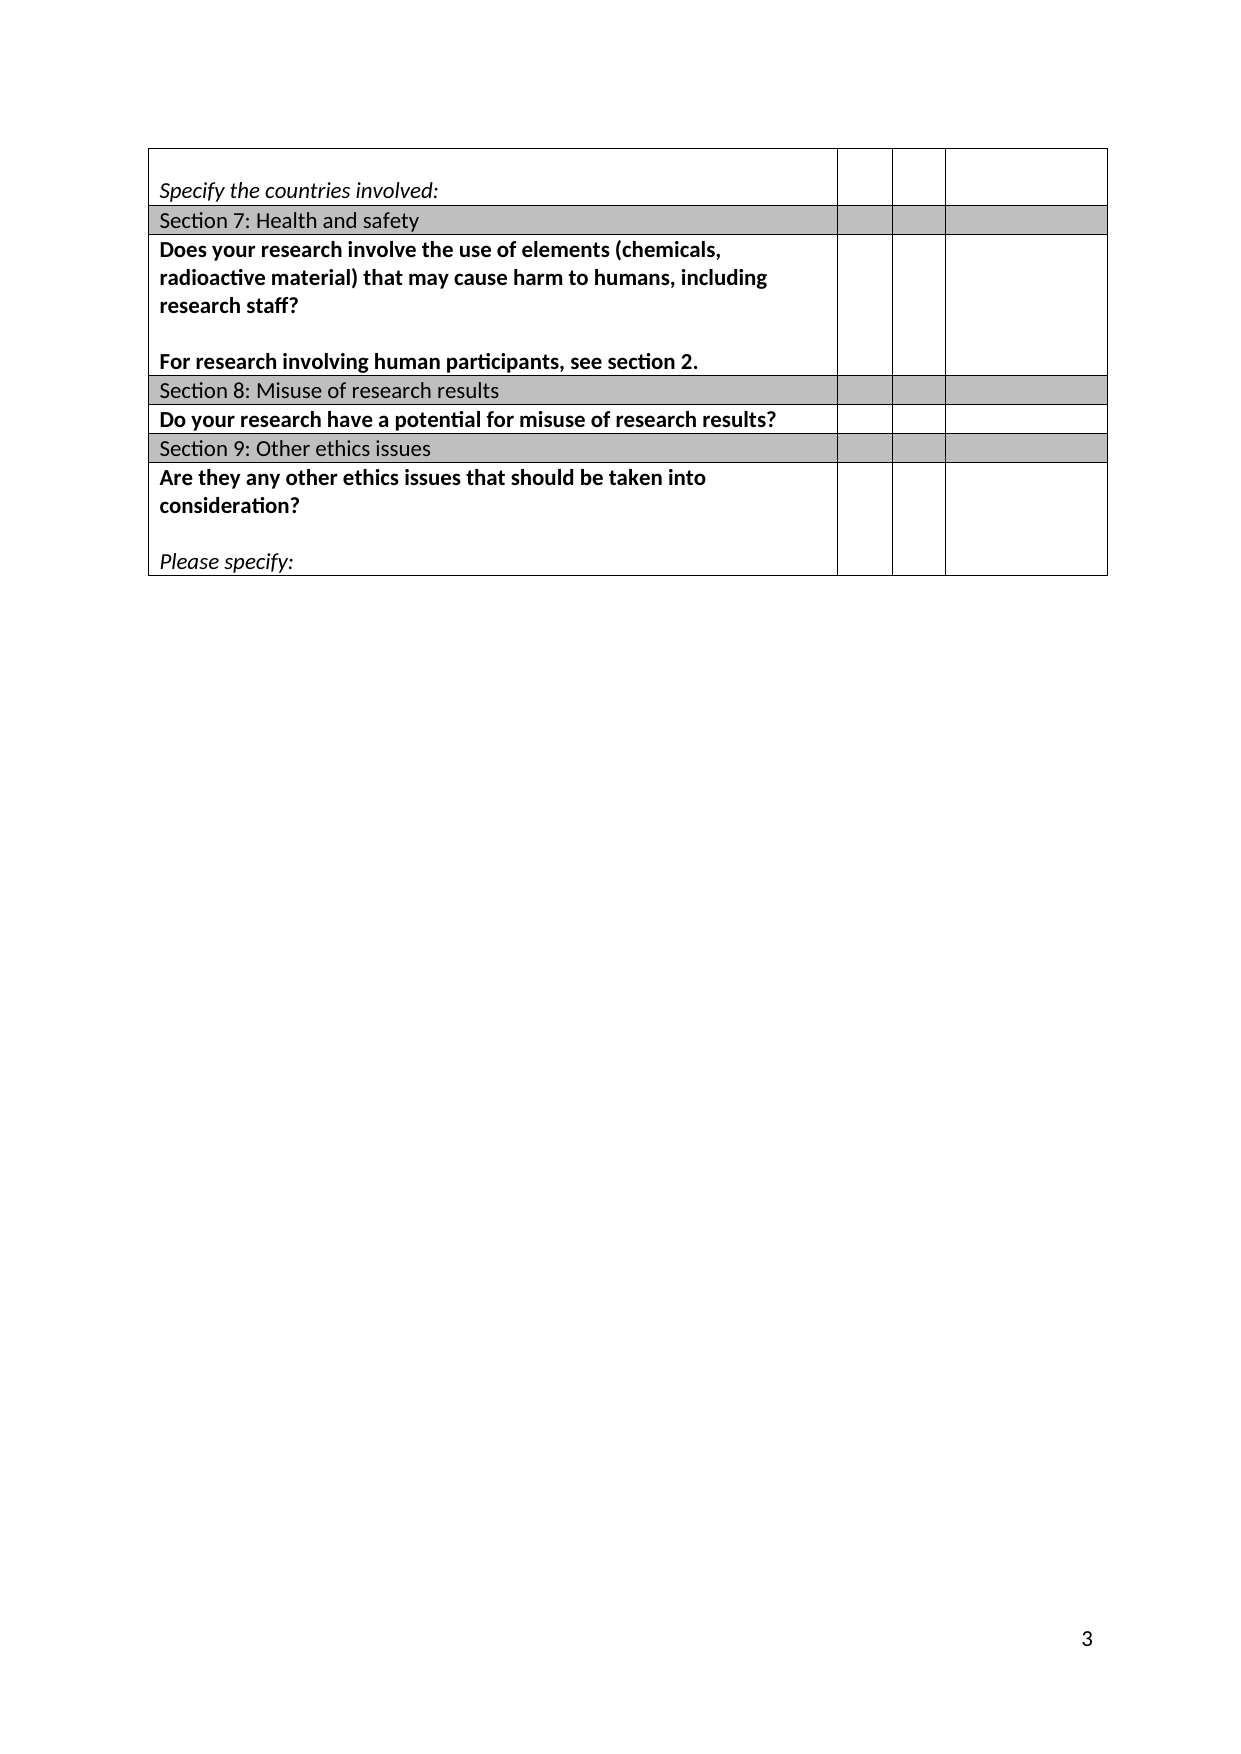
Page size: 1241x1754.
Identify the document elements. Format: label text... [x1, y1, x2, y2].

table_cell [946, 434, 1107, 462]
table_cell [838, 206, 892, 234]
table_cell [838, 376, 892, 404]
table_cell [149, 149, 837, 205]
table_cell [893, 149, 945, 205]
table_cell [946, 206, 1107, 234]
table_cell [893, 235, 945, 375]
table_cell [946, 463, 1107, 575]
table_cell Section 9: Other ethics issues [149, 434, 837, 462]
table_cell [893, 405, 945, 433]
table_cell Section 8: Misuse of research results [149, 376, 837, 404]
table_cell [838, 149, 892, 205]
table_cell [946, 235, 1107, 375]
table_cell Do your research have a potential for misuse of research results? [149, 405, 837, 433]
table_cell [838, 434, 892, 462]
table_cell Does your research involve the use of elements (chemicals, radioactive material) that may cause harm to humans, including research staff? For research involving human participants, see section 2. [149, 235, 837, 375]
table_cell [946, 405, 1107, 433]
table_cell [893, 434, 945, 462]
table_cell [838, 463, 892, 575]
table_cell [946, 376, 1107, 404]
table_cell Are they any other ethics issues that should be taken into consideration? Please specify: [149, 463, 837, 575]
table_cell [838, 235, 892, 375]
table_cell Section 7: Health and safety [149, 206, 837, 234]
table_cell [893, 376, 945, 404]
table_cell [893, 463, 945, 575]
table_cell [946, 149, 1107, 205]
table_cell [838, 405, 892, 433]
table_cell [893, 206, 945, 234]
